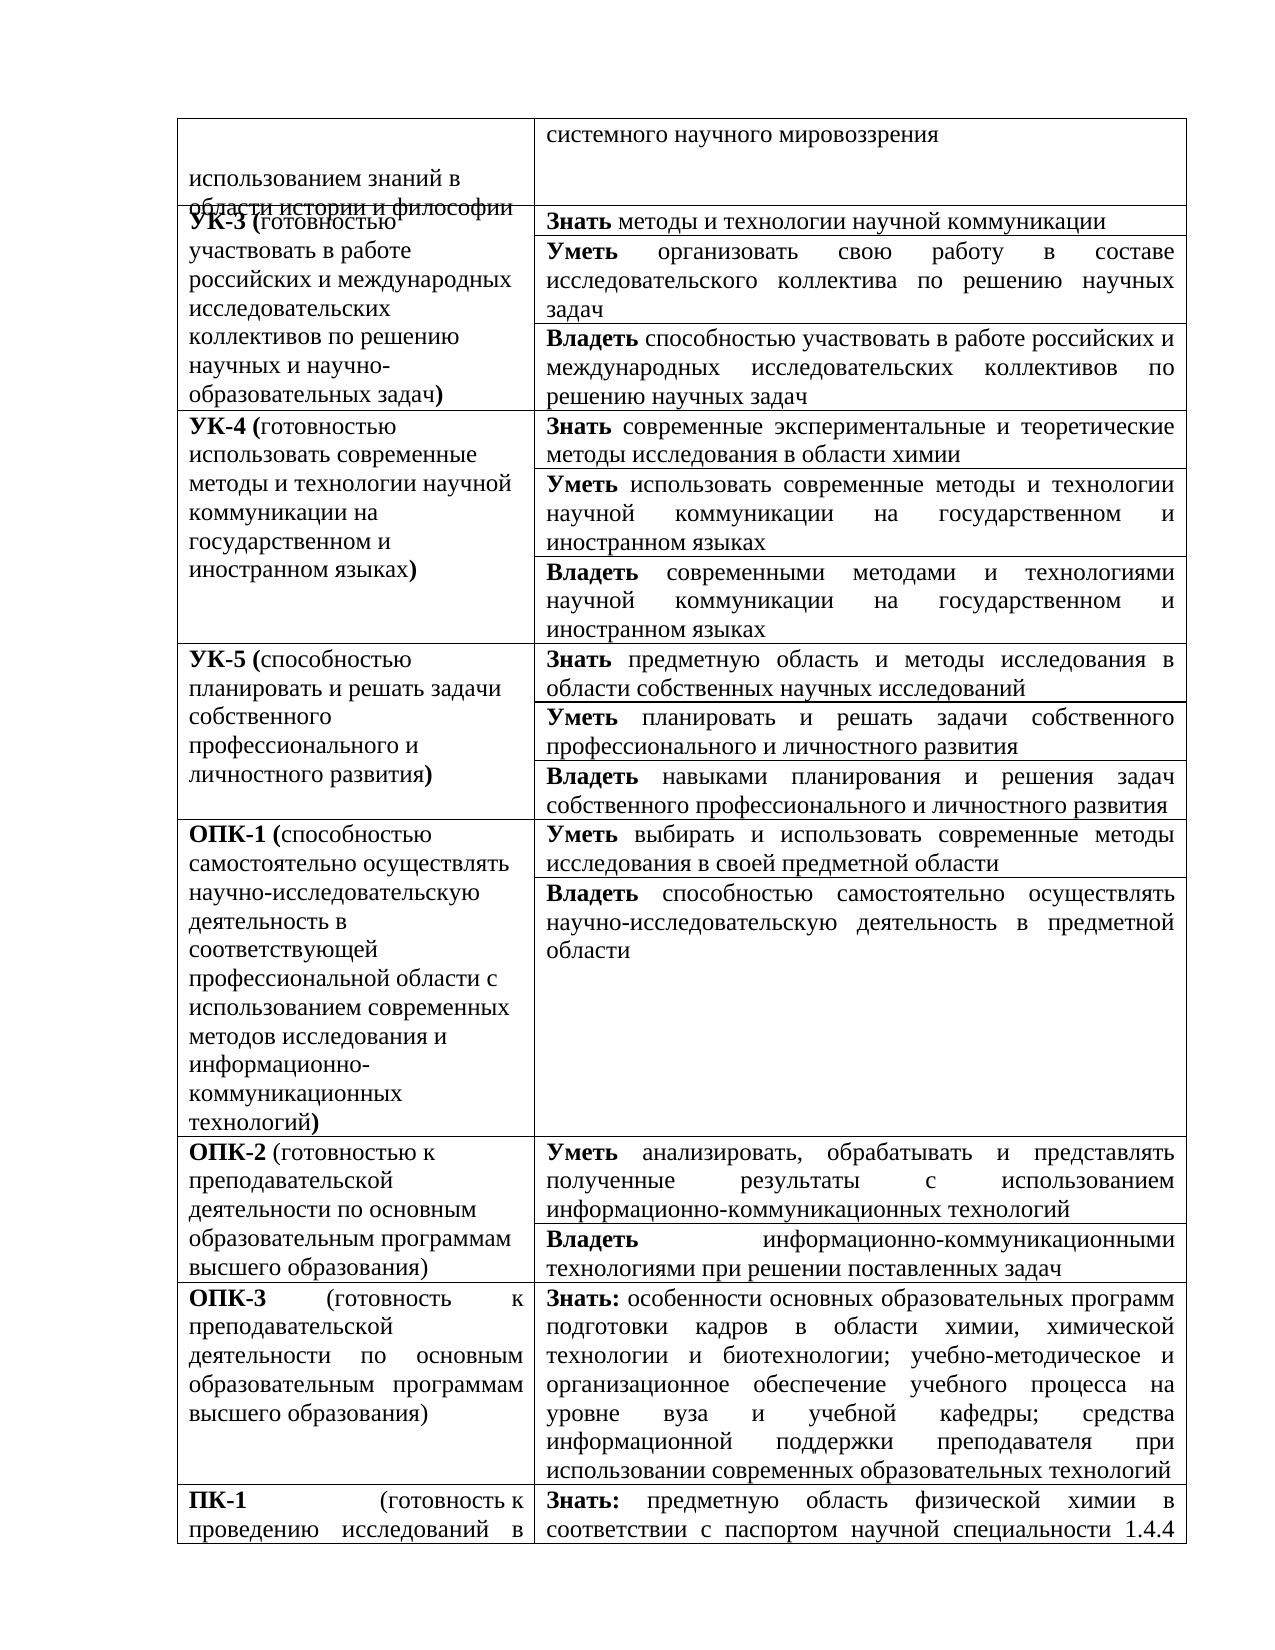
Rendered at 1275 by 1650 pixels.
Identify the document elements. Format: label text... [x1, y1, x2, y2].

table_cell Владеть информационно-коммуникационными технологиями при решении поставленных задач [535, 1224, 1186, 1282]
table_cell Владеть способностью участвовать в работе российских и международных исследовательских коллективов по решению научных задач [535, 324, 1186, 410]
table_cell Владеть современными методами и технологиями научной коммуникации на государственном и иностранном языках [535, 557, 1186, 643]
table_cell Уметь использовать современные методы и технологии научной коммуникации на государственном и иностранном языках [535, 469, 1186, 556]
table_cell Знать предметную область и методы исследования в области собственных научных исследований [535, 644, 1186, 701]
table_cell Уметь планировать и решать задачи собственного профессионального и личностного развития [535, 703, 1186, 760]
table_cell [535, 1485, 1186, 1542]
table_cell Владеть способностью самостоятельно осуществлять научно-исследовательскую деятельность в предметной области [535, 878, 1186, 1136]
table_cell Знать методы и технологии научной коммуникации [535, 206, 1186, 235]
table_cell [178, 1485, 534, 1542]
table_cell Уметь анализировать, обрабатывать и представлять полученные результаты с использованием информационно-коммуникационных технологий [535, 1137, 1186, 1223]
table_cell Уметь выбирать и использовать современные методы исследования в своей предметной области [535, 820, 1186, 877]
table_cell Владеть навыками планирования и решения задач собственного профессионального и личностного развития [535, 761, 1186, 818]
table_cell Уметь организовать свою работу в составе исследовательского коллектива по решению научных задач [535, 236, 1186, 322]
table_cell ОПК-3 (готовность к преподавательской деятельности по основным образовательным программам высшего образования) [178, 1283, 534, 1484]
table_cell УК-3 (готовностью участвовать в работе российских и международных исследовательских коллективов по решению научных и научно-образовательных задач) [178, 206, 534, 410]
table_cell ОПК-1 (способностью самостоятельно осуществлять научно-исследовательскую деятельность в соответствующей профессиональной области с использованием современных методов исследования и информационно-коммуникационных технологий) [178, 820, 534, 1136]
table_cell ОПК-2 (готовностью к преподавательской деятельности по основным образовательным программам высшего образования) [178, 1137, 534, 1282]
table_cell УК-5 (способностью планировать и решать задачи собственного профессионального и личностного развития) [178, 644, 534, 818]
table_cell Знать: особенности основных образовательных программ подготовки кадров в области химии, химической технологии и биотехнологии; учебно-методическое и организационное обеспечение учебного процесса на уровне вуза и учебной кафедры; средства информационной поддержки преподавателя при использовании современных образовательных технологий [535, 1283, 1186, 1484]
table_cell УК-4 (готовностью использовать современные методы и технологии научной коммуникации на государственном и иностранном языках) [178, 411, 534, 643]
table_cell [535, 119, 1186, 205]
table_cell Знать современные экспериментальные и теоретические методы исследования в области химии [535, 411, 1186, 468]
